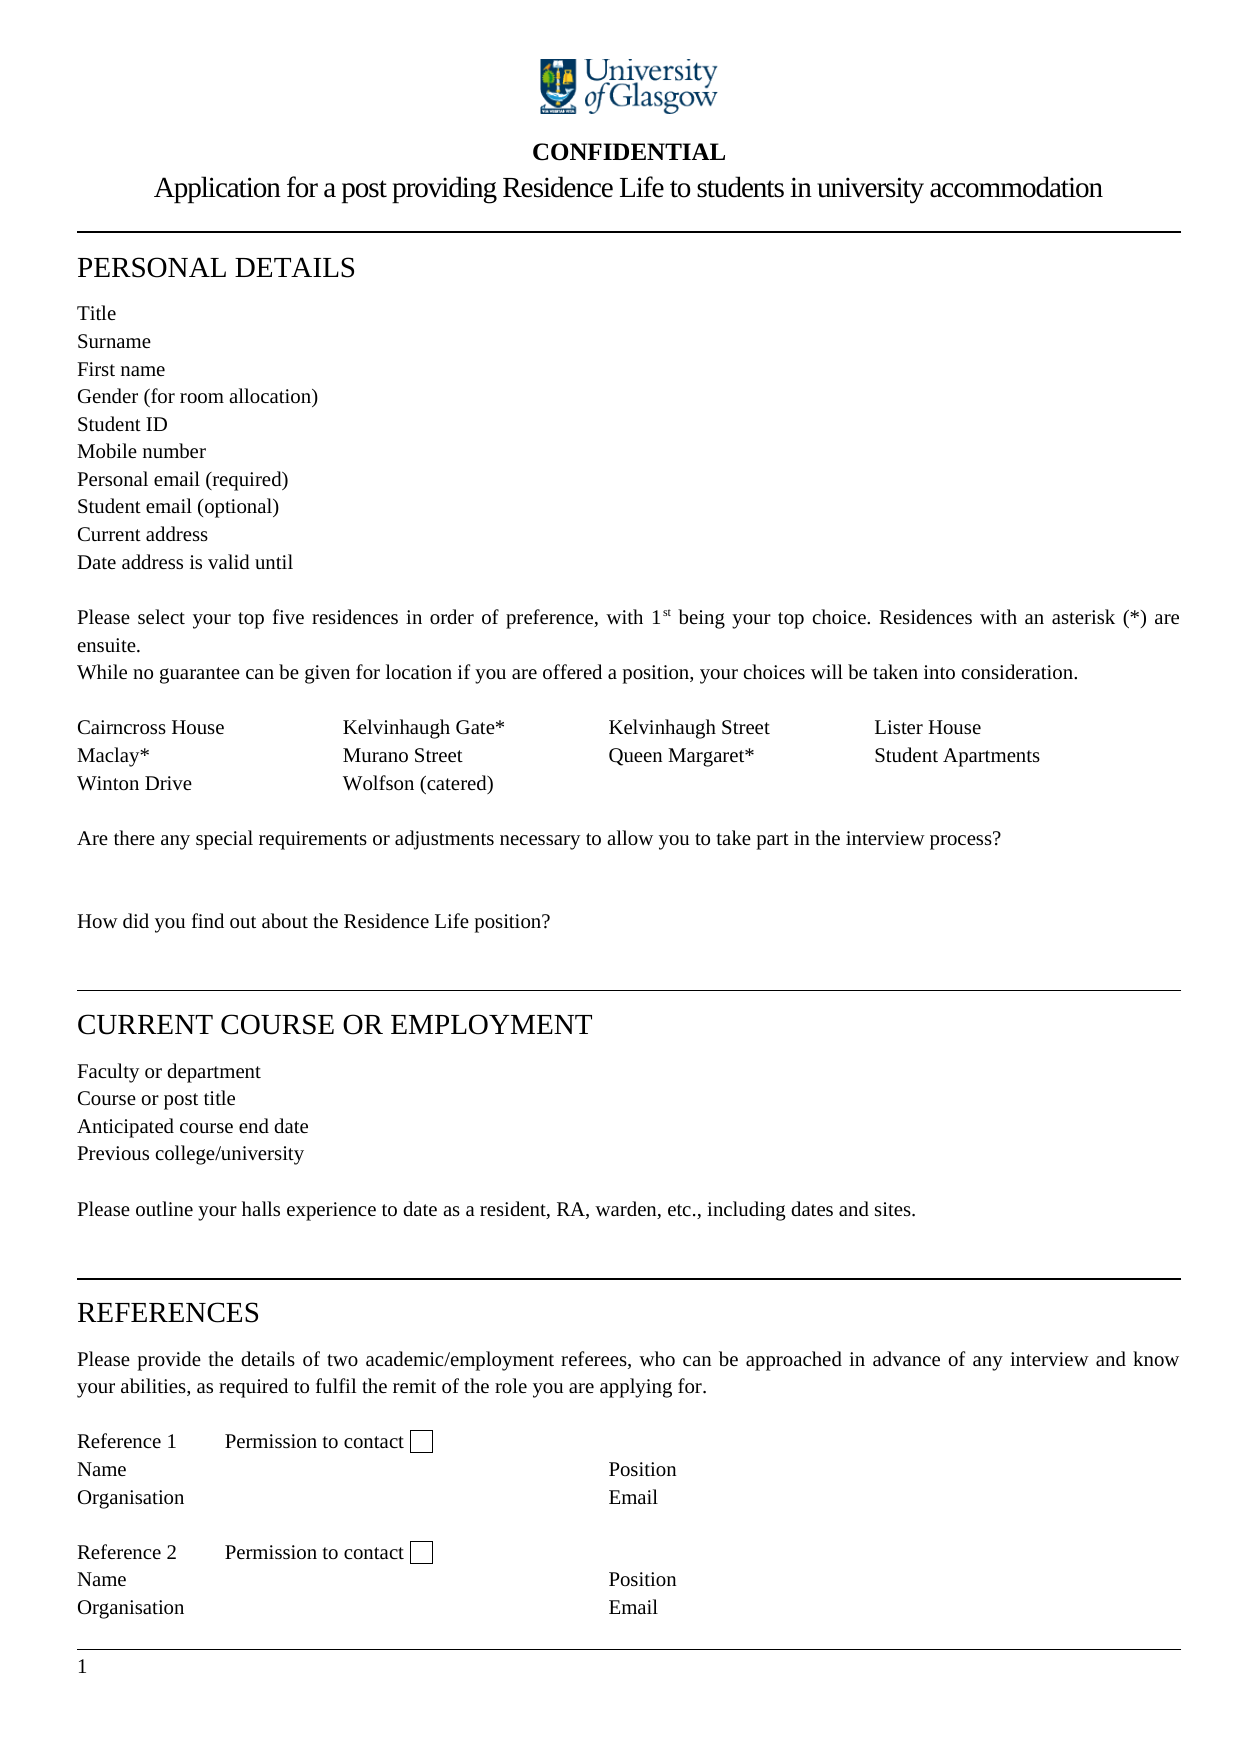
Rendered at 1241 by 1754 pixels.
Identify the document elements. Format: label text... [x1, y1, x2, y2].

text Personal email (required) [77, 467, 1181, 491]
subtitle PERSONAL DETAILS [77, 250, 1181, 284]
text Anticipated course end date [77, 1114, 1181, 1138]
subtitle CURRENT COURSE OR EMPLOYMENT [77, 1007, 1181, 1041]
text Faculty or department [77, 1058, 1181, 1083]
text First name [77, 356, 1181, 381]
text Name Position [77, 1457, 1181, 1481]
text Mobile number [77, 439, 1181, 463]
picture [540, 59, 718, 114]
text Previous college/university [77, 1141, 1181, 1165]
text Gender (for room allocation) [77, 384, 1181, 408]
text Organisation Email [77, 1484, 1181, 1509]
text Reference 2 Permission to contact [77, 1540, 1181, 1564]
text How did you find out about the Residence Life position? [77, 908, 1181, 933]
text Date address is valid until [77, 550, 1181, 574]
text While no guarantee can be given for location if you are offered a position, your choices will be taken into consideration. [77, 660, 1181, 684]
text Title [77, 301, 1181, 325]
text Are there any special requirements or adjustments necessary to allow you to take part in the interview process? [77, 826, 1181, 850]
text Surname [77, 329, 1181, 353]
text Current address [77, 522, 1181, 546]
text Please provide the details of two academic/employment referees, who can be approached in advance of any interview and know your abilities, as required to fulfil the remit of the role you are applying for. [77, 1347, 1181, 1398]
text Student ID [77, 412, 1181, 436]
subtitle REFERENCES [77, 1296, 1181, 1329]
text CONFIDENTIAL [77, 137, 1181, 166]
text Organisation Email [77, 1595, 1181, 1619]
text Cairncross House Kelvinhaugh Gate* Kelvinhaugh Street Lister House [77, 715, 1181, 739]
text Course or post title [77, 1086, 1181, 1110]
text Name Position [77, 1567, 1181, 1591]
title Application for a post providing Residence Life to students in university accommodation [77, 171, 1181, 231]
text Maclay* Murano Street Queen Margaret* Student Apartments [77, 743, 1181, 767]
text Please outline your halls experience to date as a resident, RA, warden, etc., including dates and sites. [77, 1197, 1181, 1221]
text Winton Drive Wolfson (catered) [77, 771, 1181, 794]
text Student email (optional) [77, 494, 1181, 518]
text Please select your top five residences in order of preference, with 1st being your top choice. Residences with an asterisk (*) are ensuite. [77, 605, 1181, 657]
text Reference 1 Permission to contact [77, 1429, 1181, 1453]
